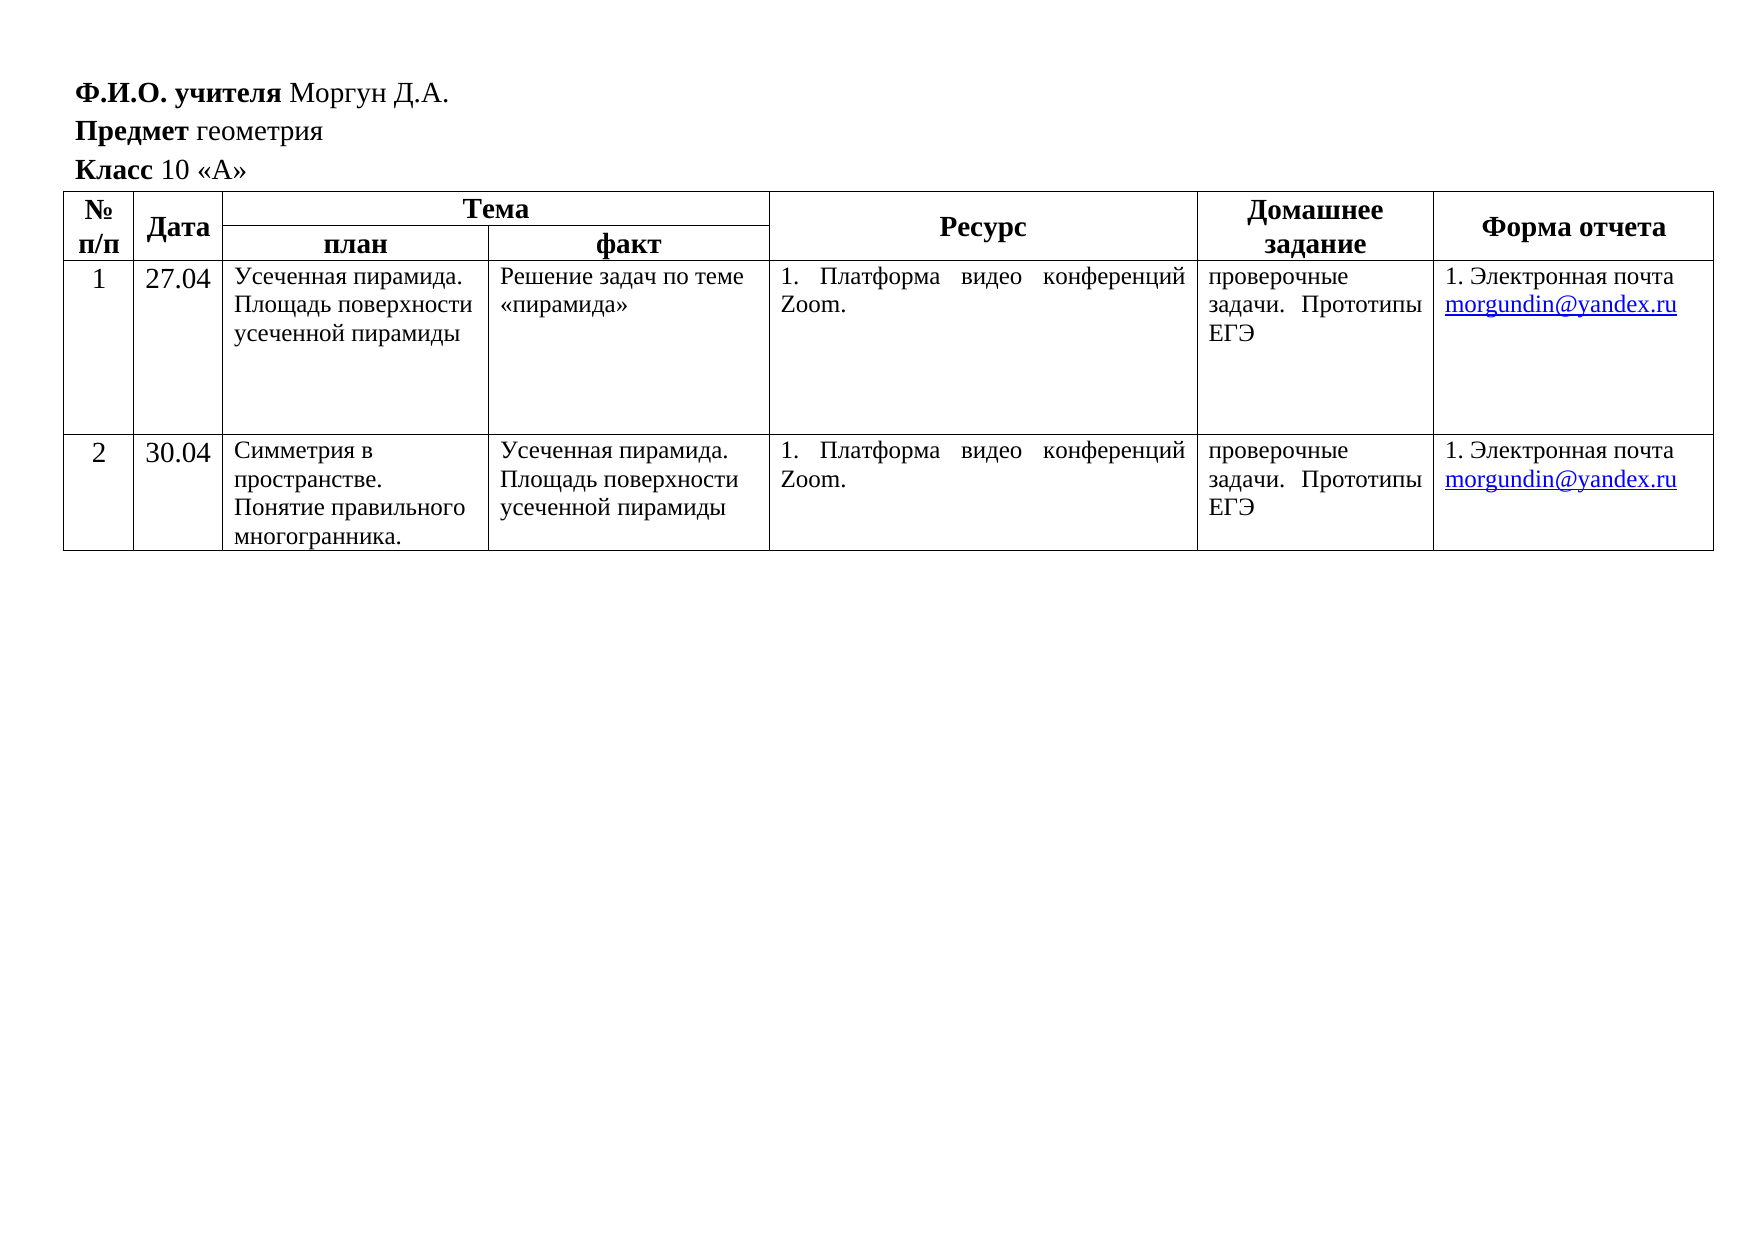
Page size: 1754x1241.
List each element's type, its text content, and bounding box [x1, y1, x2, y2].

table_cell 2 [64, 435, 133, 550]
table_cell факт [489, 226, 769, 260]
table_cell 27.04 [134, 261, 222, 434]
table_cell 1. Платформа видео конференций Zoom. [770, 261, 1197, 434]
table_cell Симметрия в пространстве. Понятие правильного многогранника. [223, 435, 488, 550]
table_header Ресурс [770, 192, 1197, 260]
text Класс 10 «А» [75, 152, 1679, 186]
table_cell Усеченная пирамида. Площадь поверхности усеченной пирамиды [223, 261, 488, 434]
table_cell план [223, 226, 488, 260]
table_header Форма отчета [1434, 192, 1713, 260]
table_cell 1 [64, 261, 133, 434]
table_header Тема [223, 192, 769, 225]
table_header Дата [134, 192, 222, 260]
table_cell 30.04 [134, 435, 222, 550]
table_cell Усеченная пирамида. Площадь поверхности усеченной пирамиды [489, 435, 769, 550]
table_cell 1. Платформа видео конференций Zoom. [770, 435, 1197, 550]
table_cell 1. Электронная почта morgundin@yandex.ru [1434, 435, 1713, 550]
text Ф.И.О. учителя Моргун Д.А. [75, 75, 1679, 108]
table_header Домашнее задание [1198, 192, 1433, 260]
table_cell проверочные задачи. Прототипы ЕГЭ [1198, 435, 1433, 550]
text Предмет геометрия [75, 113, 1679, 147]
table_cell проверочные задачи. Прототипы ЕГЭ [1198, 261, 1433, 434]
table_header № п/п [64, 192, 133, 260]
table_cell Решение задач по теме «пирамида» [489, 261, 769, 434]
table_cell 1. Электронная почта morgundin@yandex.ru [1434, 261, 1713, 434]
